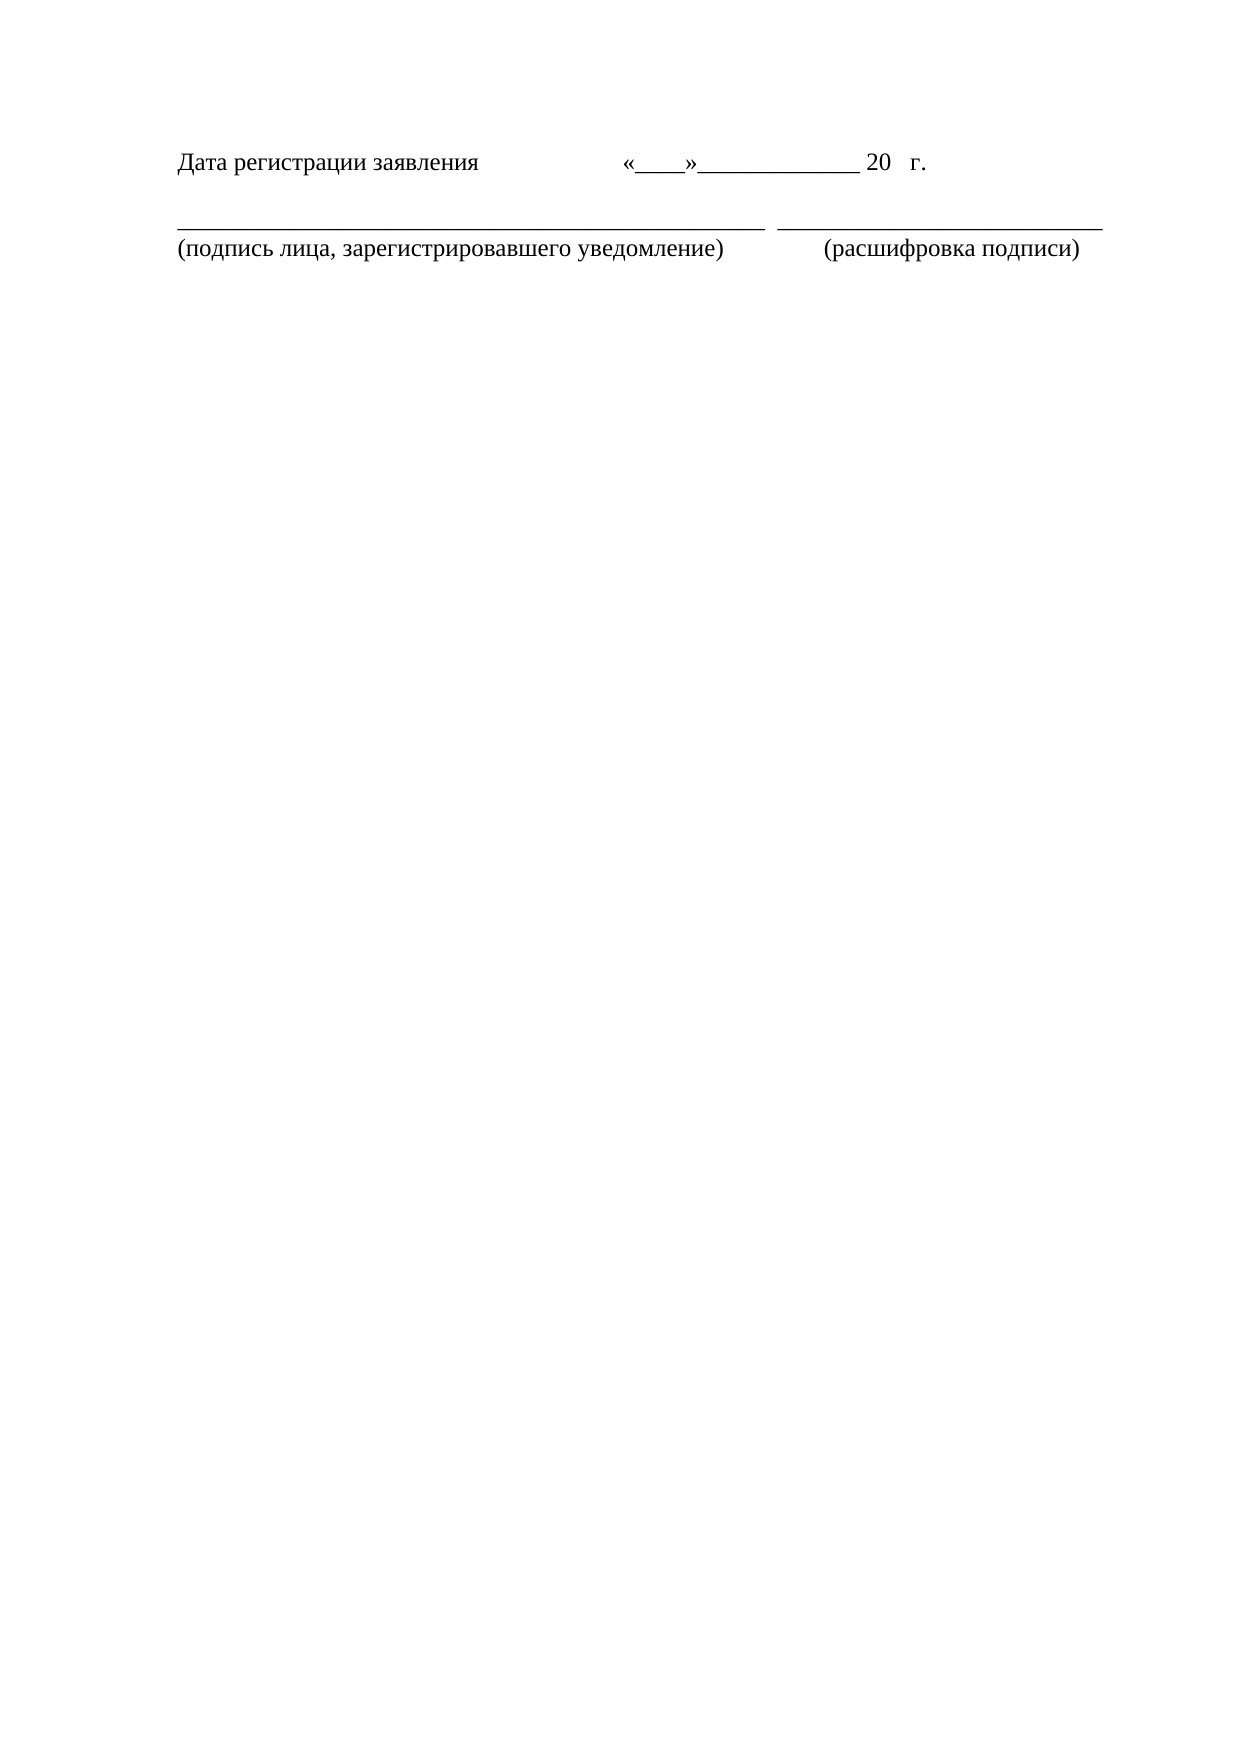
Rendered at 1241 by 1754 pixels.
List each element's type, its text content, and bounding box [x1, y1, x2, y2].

text _______________________________________________ __________________________ [177, 204, 1152, 233]
text (подпись лица, зарегистрировавшего уведомление) (расшифровка подписи) [177, 233, 1152, 262]
text Дата регистрации заявления «____»_____________ 20 г. [177, 147, 1152, 176]
